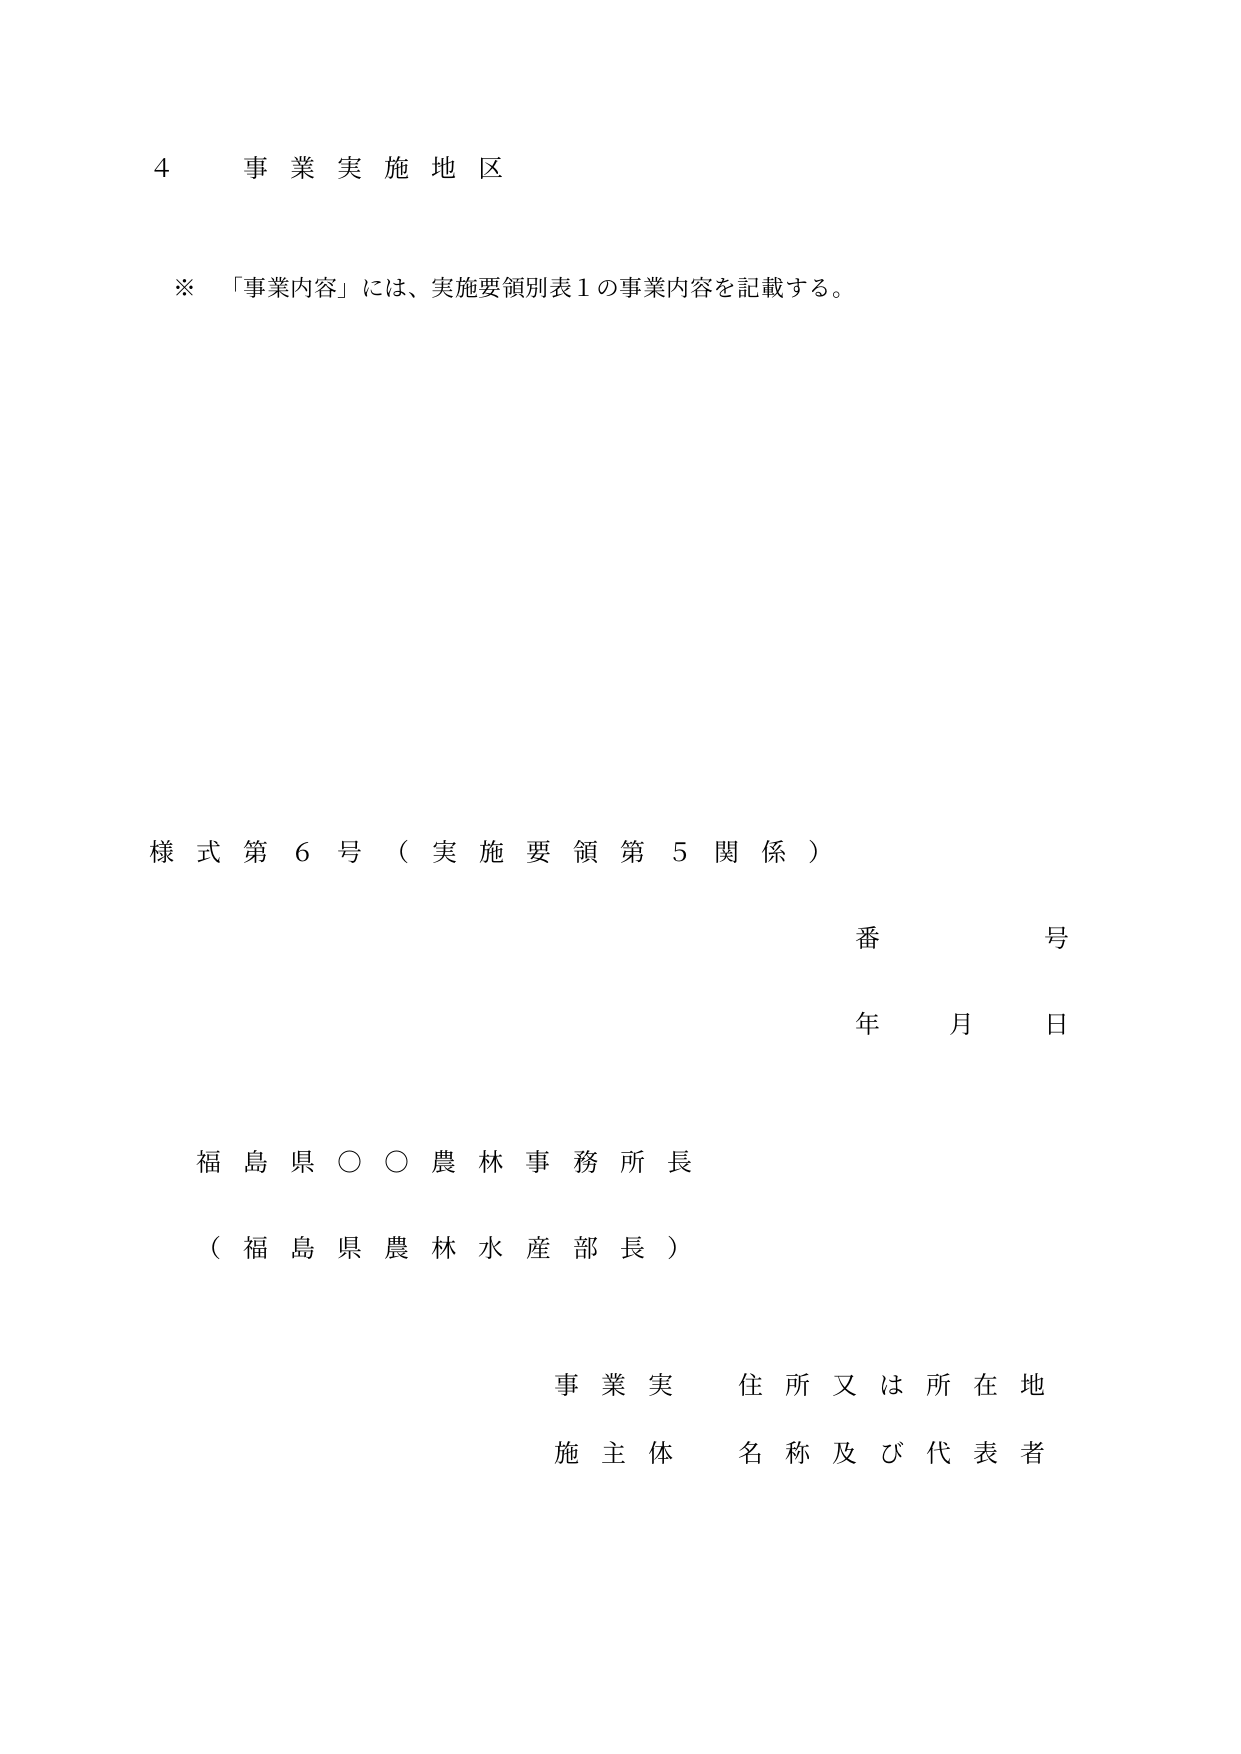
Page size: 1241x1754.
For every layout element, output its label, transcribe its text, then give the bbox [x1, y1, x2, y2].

table_cell 名称及び代表者名 [711, 1418, 1091, 1486]
text ４ 事業実施地区 [149, 133, 1091, 201]
text 様式第６号（実施要領第５関係） [149, 816, 1091, 884]
text 年 月 日 [149, 989, 1091, 1057]
table_header 事業実施主体 [533, 1350, 711, 1486]
text ※ 「事業内容」には、実施要領別表１の事業内容を記載する。 [149, 269, 1091, 304]
text （福島県農林水産部長） [173, 1212, 1091, 1281]
text 番 号 [149, 902, 1091, 971]
text 福島県○○農林事務所長 [149, 1126, 1091, 1194]
table_header 住所又は所在地 [711, 1350, 1091, 1418]
